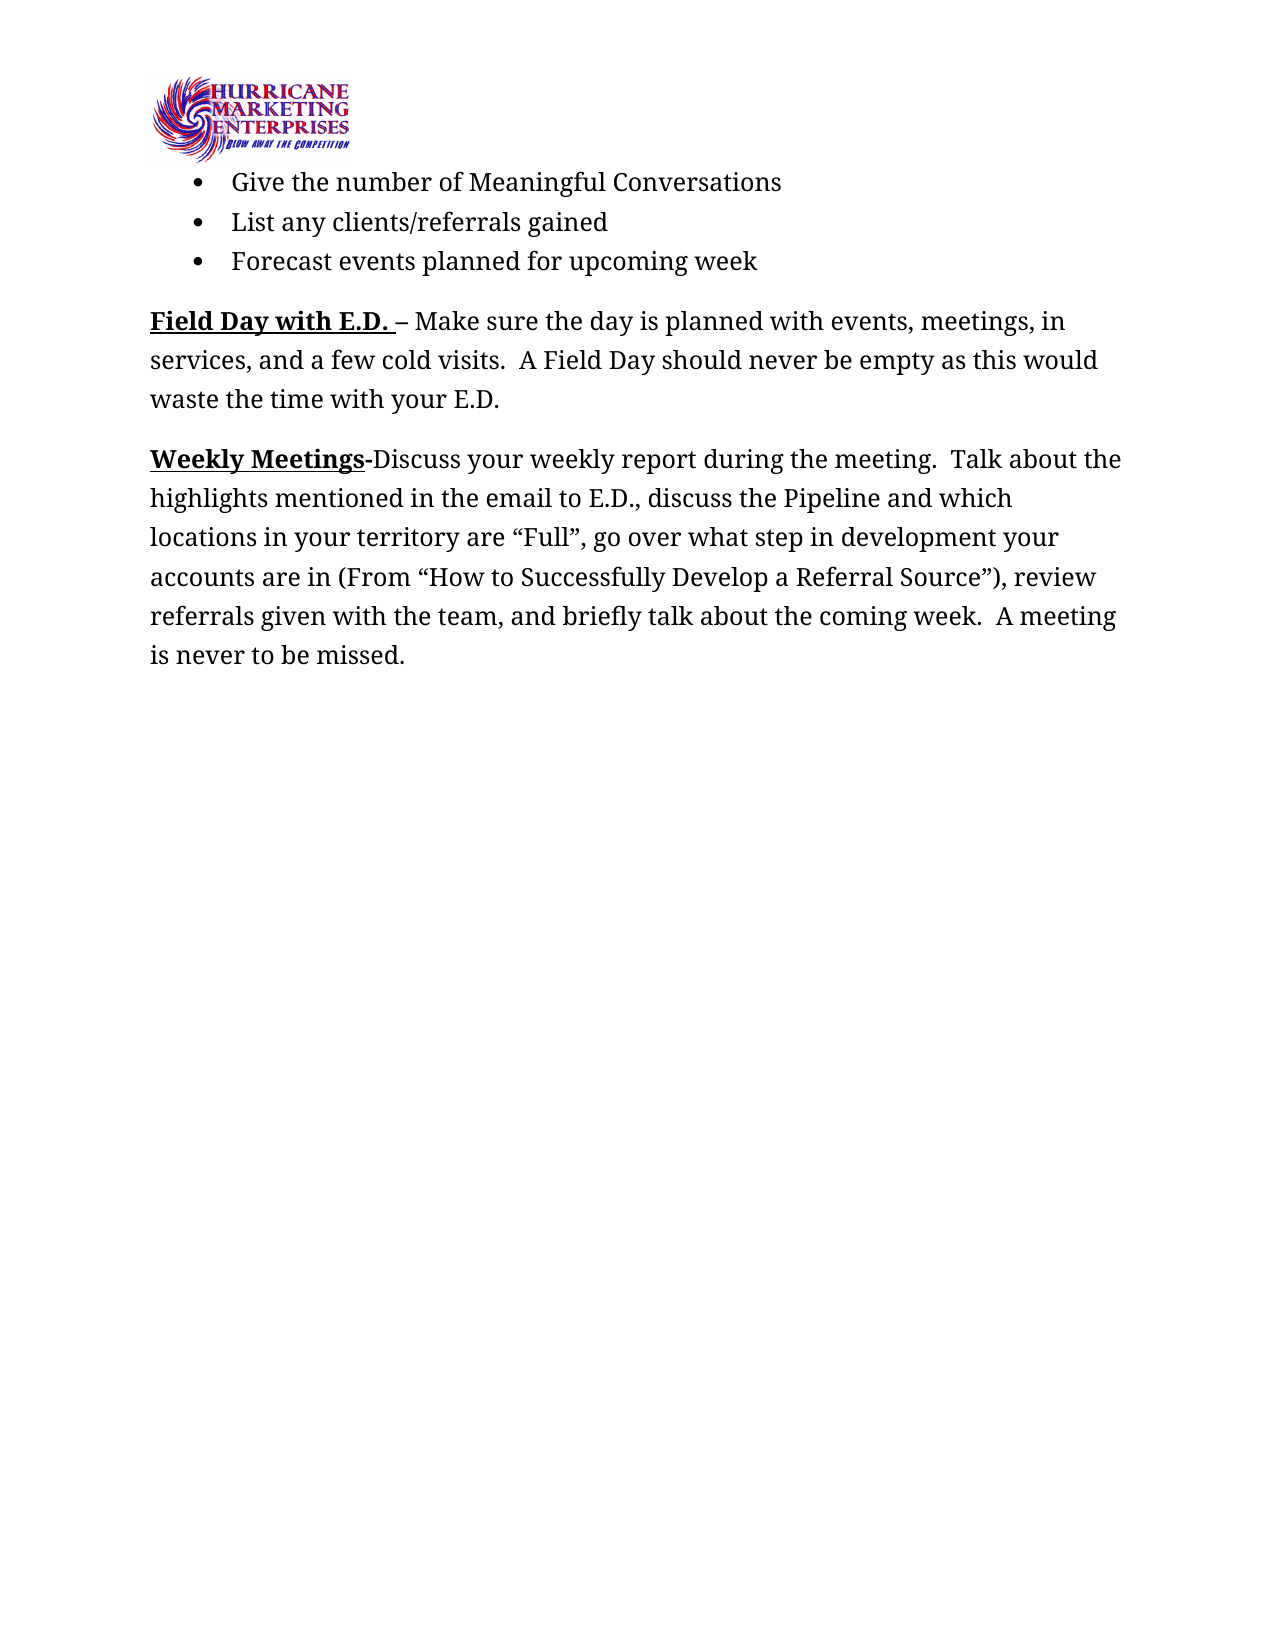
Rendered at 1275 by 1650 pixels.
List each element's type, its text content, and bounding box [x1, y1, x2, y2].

list List any clients/referrals gained [194, 204, 1125, 238]
text Weekly Meetings-Discuss your weekly report during the meeting. Talk about the highlights mentioned in the email to E.D., discuss the Pipeline and which locations in your territory are “Full”, go over what step in development your accounts are in (From “How to Successfully Develop a Referral Source”), review referrals given with the team, and briefly talk about the coming week. A meeting is never to be missed. [150, 442, 1125, 672]
list Give the number of Meaningful Conversations [194, 165, 1125, 199]
picture [150, 75, 352, 165]
text Field Day with E.D. – Make sure the day is planned with events, meetings, in services, and a few cold visits. A Field Day should never be empty as this would waste the time with your E.D. [150, 303, 1125, 416]
list Forecast events planned for upcoming week [194, 243, 1125, 277]
